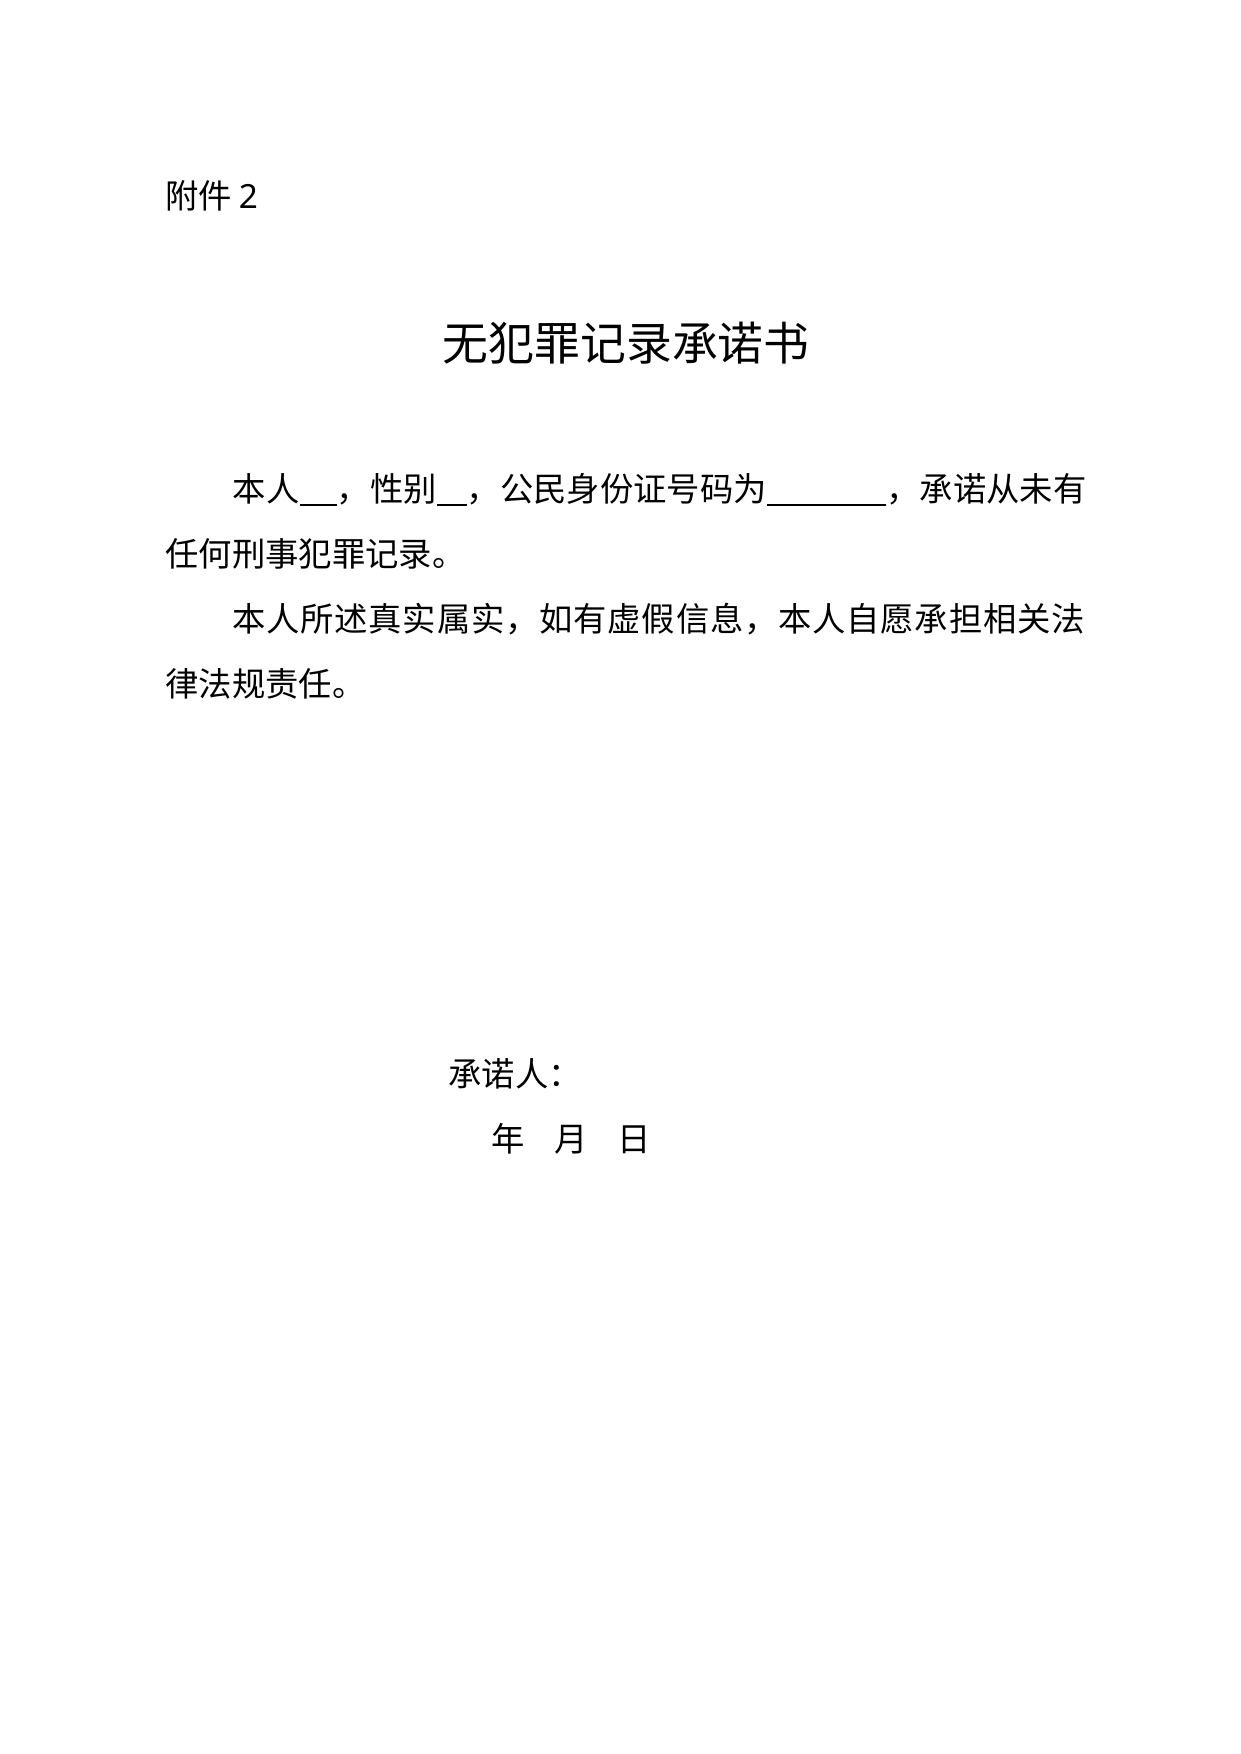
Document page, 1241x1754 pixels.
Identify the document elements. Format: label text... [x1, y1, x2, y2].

text 无犯罪记录承诺书 [165, 292, 1087, 389]
text 承诺人： [165, 1039, 1087, 1104]
text 本人 ，性别 ，公民身份证号码为 ，承诺从未有任何刑事犯罪记录。 [165, 454, 1087, 584]
text 本人所述真实属实，如有虚假信息，本人自愿承担相关法律法规责任。 [165, 584, 1087, 714]
text 年 月 日 [165, 1104, 1087, 1169]
text 附件2 [165, 162, 1087, 227]
